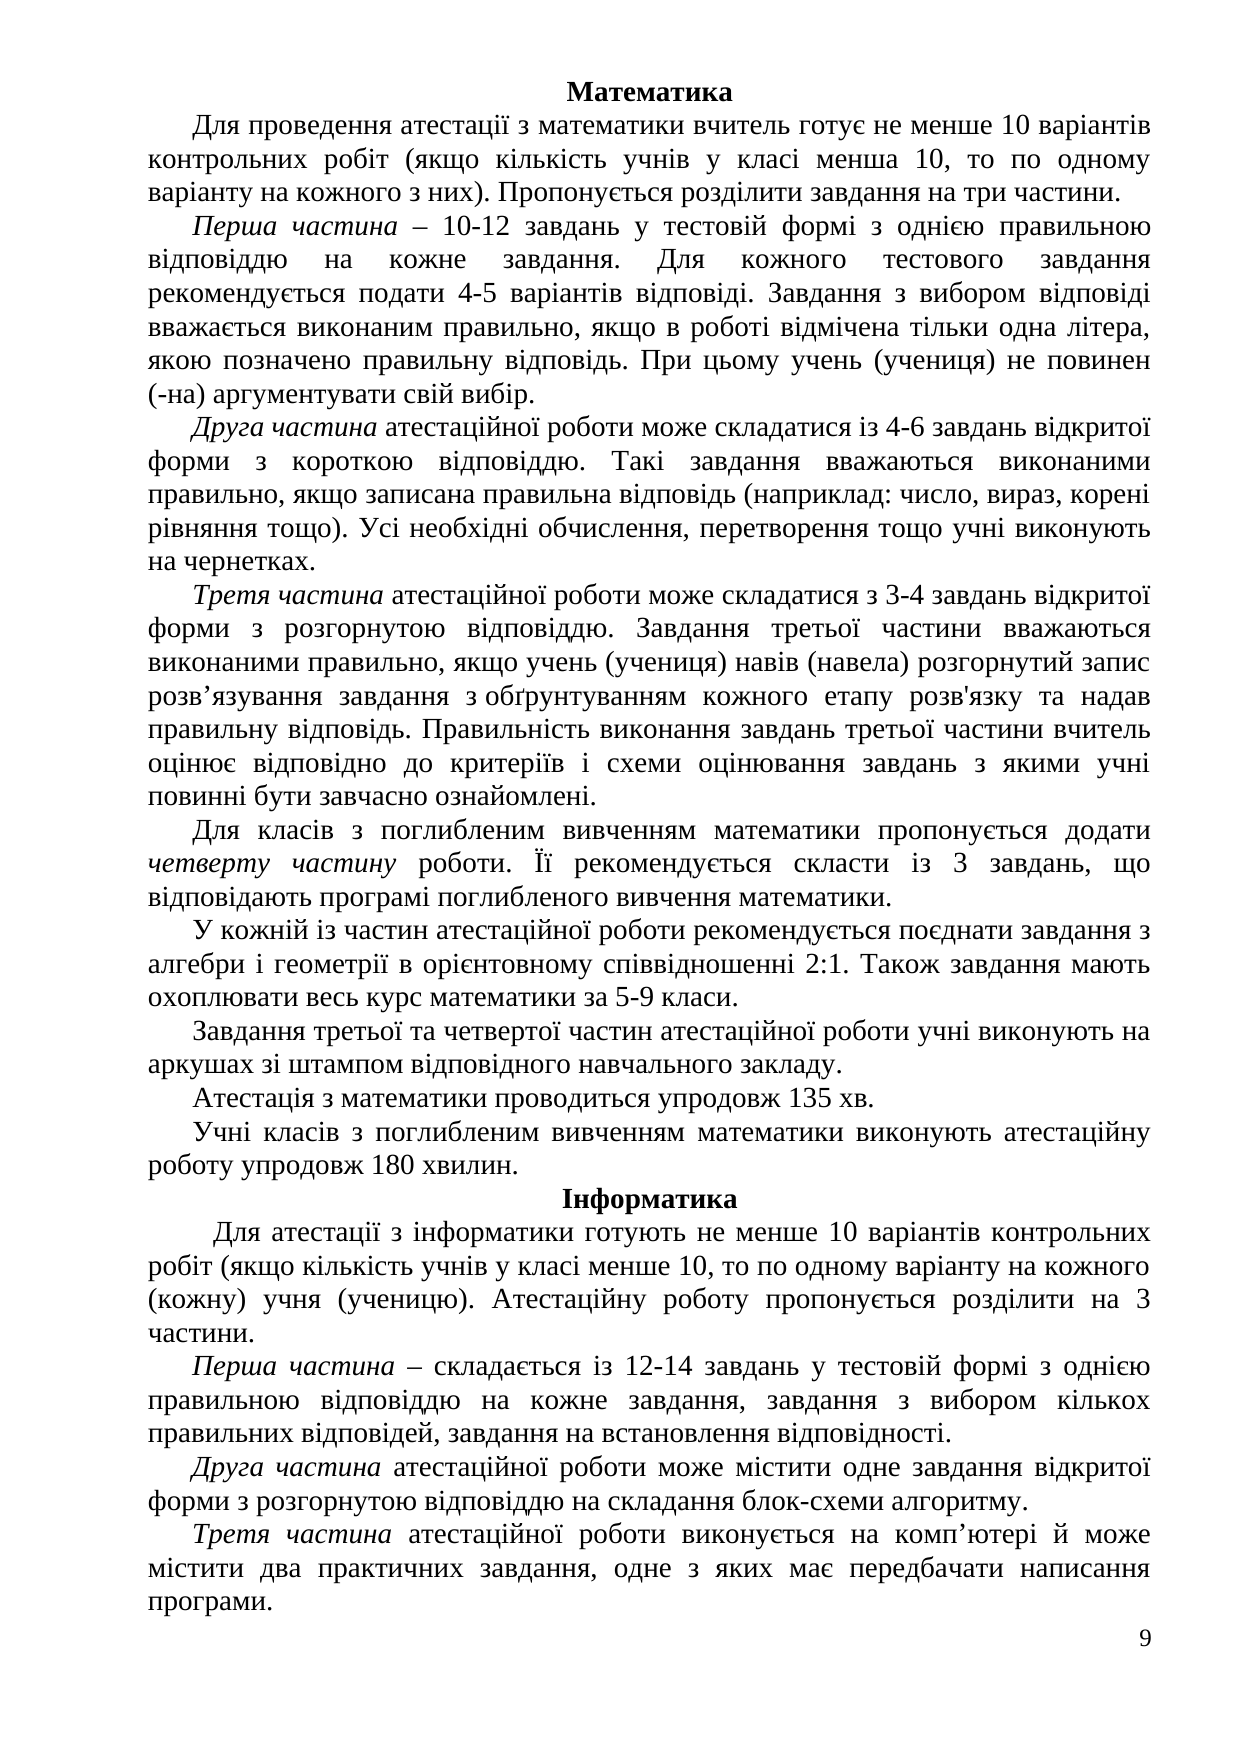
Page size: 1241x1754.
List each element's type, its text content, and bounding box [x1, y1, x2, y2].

text Друга частина атестаційної роботи може містити одне завдання відкритої форми з розгорнутою відповіддю на складання блок-схеми алгоритму. [148, 1449, 1152, 1516]
text Друга частина атестаційної роботи може складатися із 4-6 завдань відкритої форми з короткою відповіддю. Такі завдання вважаються виконаними правильно, якщо записана правильна відповідь (наприклад: число, вираз, корені рівняння тощо). Усі необхідні обчислення, перетворення тощо учні виконують на чернетках. [148, 409, 1152, 577]
text Для проведення атестації з математики вчитель готує не менше 10 варіантів контрольних робіт (якщо кількість учнів у класі менша 10, то по одному варіанту на кожного з них). Пропонується розділити завдання на три частини. [148, 107, 1152, 208]
text Завдання третьої та четвертої частин атестаційної роботи учні виконують на аркушах зі штампом відповідного навчального закладу. [148, 1013, 1152, 1080]
text У кожній із частин атестаційної роботи рекомендується поєднати завдання з алгебри і геометрії в орієнтовному співвідношенні 2:1. Також завдання мають охоплювати весь курс математики за 5-9 класи. [148, 912, 1152, 1013]
text Атестація з математики проводиться упродовж 135 хв. [148, 1080, 1152, 1114]
text Інформатика [148, 1181, 1152, 1214]
text Третя частина атестаційної роботи може складатися з 3-4 завдань відкритої форми з розгорнутою відповіддю. Завдання третьої частини вважаються виконаними правильно, якщо учень (учениця) навів (навела) розгорнутий запис розв’язування завдання з обґрунтуванням кожного етапу розв'язку та надав правильну відповідь. Правильність виконання завдань третьої частини вчитель оцінює відповідно до критеріїв і схеми оцінювання завдань з якими учні повинні бути завчасно ознайомлені. [148, 577, 1152, 812]
text Математика [148, 74, 1152, 107]
text Учні класів з поглибленим вивченням математики виконують атестаційну роботу упродовж 180 хвилин. [148, 1114, 1152, 1181]
text Перша частина – 10-12 завдань у тестовій формі з однією правильною відповіддю на кожне завдання. Для кожного тестового завдання рекомендується подати 4-5 варіантів відповіді. Завдання з вибором відповіді вважається виконаним правильно, якщо в роботі відмічена тільки одна літера, якою позначено правильну відповідь. При цьому учень (учениця) не повинен (-на) аргументувати свій вибір. [148, 208, 1152, 409]
text Третя частина атестаційної роботи виконується на комп’ютері й може містити два практичних завдання, одне з яких має передбачати написання програми. [148, 1516, 1152, 1617]
text Для класів з поглибленим вивченням математики пропонується додати четверту частину роботи. Її рекомендується скласти із 3 завдань, що відповідають програмі поглибленого вивчення математики. [148, 812, 1152, 912]
text Перша частина – складається із 12-14 завдань у тестовій формі з однією правильною відповіддю на кожне завдання, завдання з вибором кількох правильних відповідей, завдання на встановлення відповідності. [148, 1348, 1152, 1449]
subtitle Для атестації з інформатики готують не менше 10 варіантів контрольних робіт (якщо кількість учнів у класі менше 10, то по одному варіанту на кожного (кожну) учня (ученицю). Атестаційну роботу пропонується розділити на 3 частини. [148, 1214, 1152, 1348]
